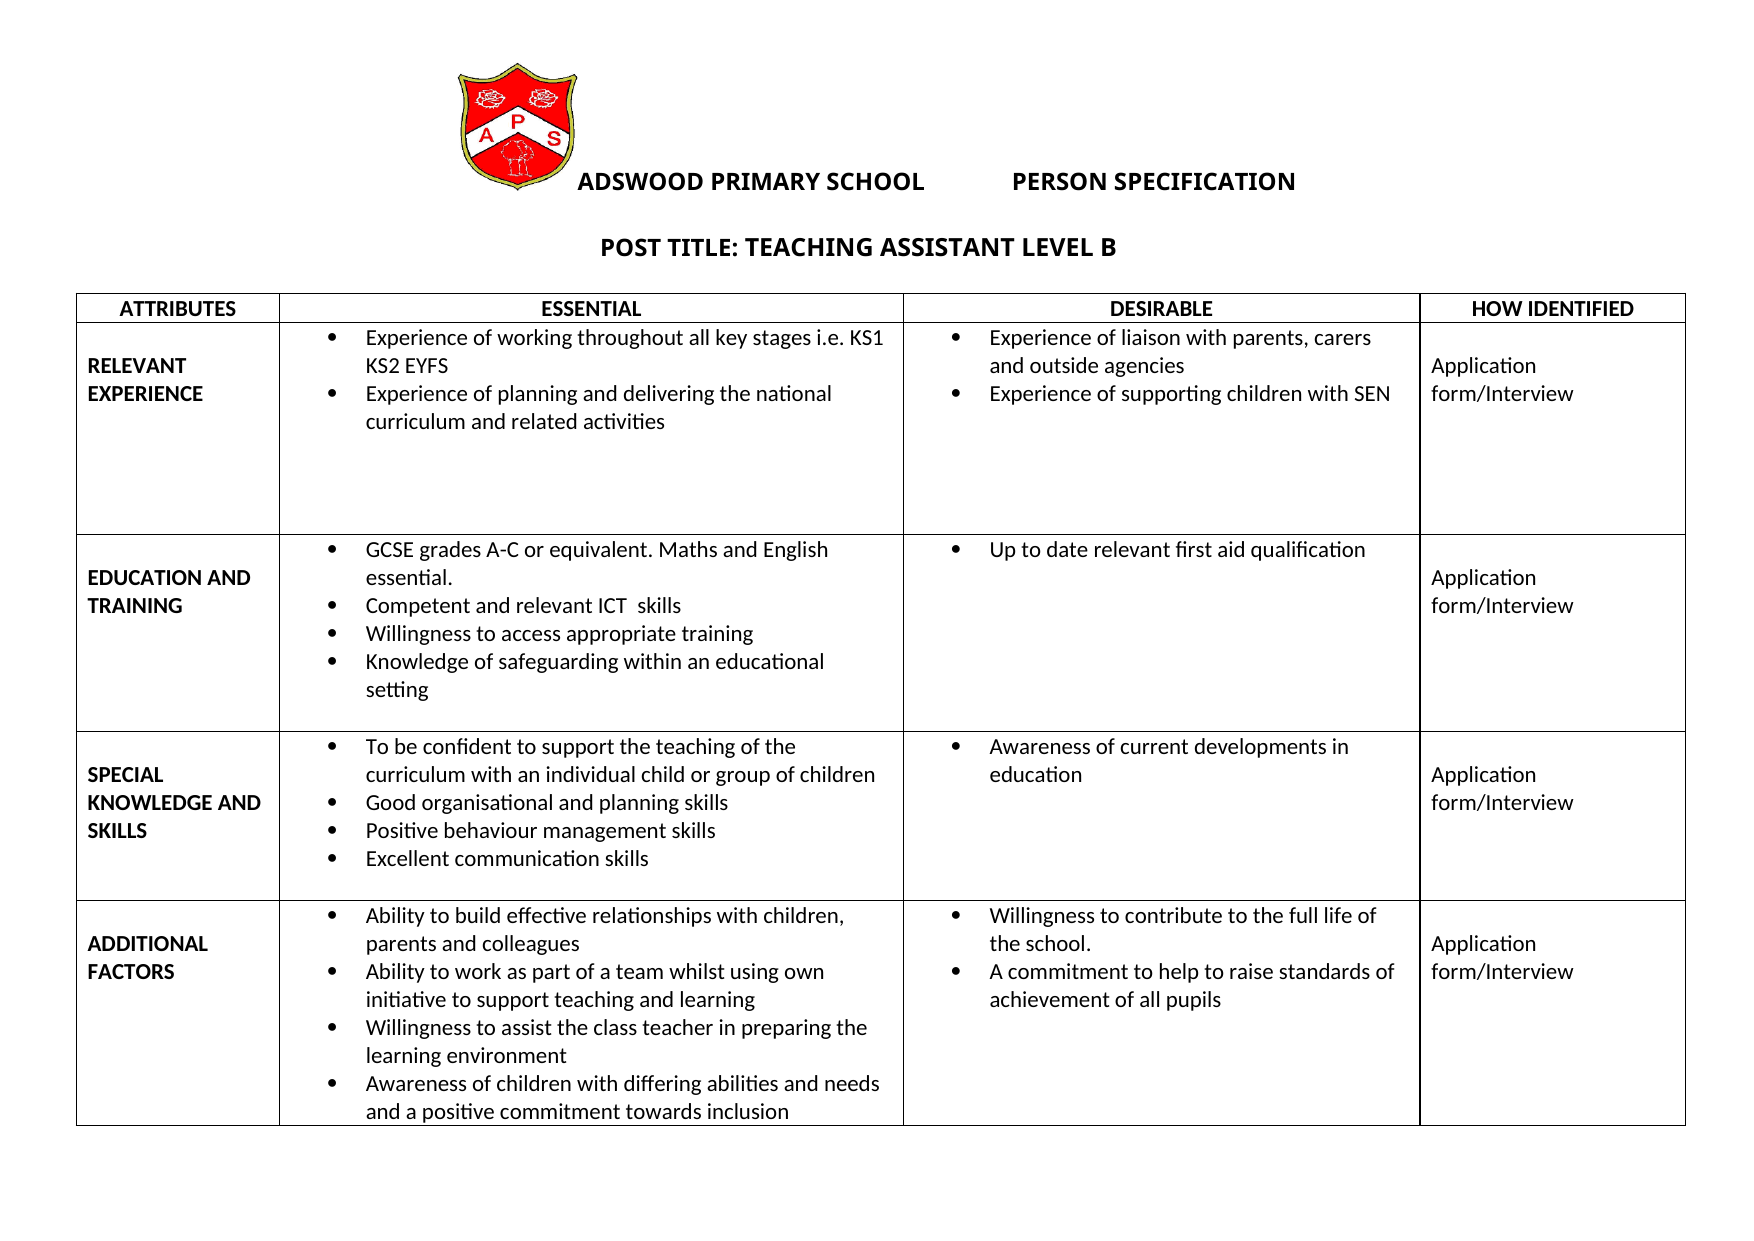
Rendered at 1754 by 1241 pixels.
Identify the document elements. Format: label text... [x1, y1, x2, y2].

table_cell Application form/Interview [1421, 901, 1685, 1125]
table_cell Application form/Interview [1421, 323, 1685, 534]
table_cell GCSE grades A-C or equivalent. Maths and English essential. Competent and relevant ICT skills Willingness to access appropriate training Knowledge of safeguarding within an educational setting [280, 535, 903, 731]
table_cell To be confident to support the teaching of the curriculum with an individual child or group of children Good organisational and planning skills Positive behaviour management skills Excellent communication skills [280, 732, 903, 900]
table_header HOW IDENTIFIED [1421, 294, 1685, 322]
table_cell Experience of liaison with parents, carers and outside agencies Experience of supporting children with SEN [904, 323, 1419, 534]
table_cell Up to date relevant first aid qualification [904, 535, 1419, 731]
table_header ESSENTIAL [280, 294, 903, 322]
subtitle ADSWOOD PRIMARY SCHOOL PERSON SPECIFICATION [150, 62, 1604, 197]
table_cell Ability to build effective relationships with children, parents and colleagues Ability to work as part of a team whilst using own initiative to support teaching and learning Willingness to assist the class teacher in preparing the learning environment Awareness of children with differing abilities and needs and a positive commitment towards inclusion [280, 901, 903, 1125]
table_cell Application form/Interview [1421, 535, 1685, 731]
table_cell Application form/Interview [1421, 732, 1685, 900]
table_cell SPECIAL KNOWLEDGE AND SKILLS [77, 732, 279, 900]
table_cell RELEVANT EXPERIENCE [77, 323, 279, 534]
subtitle POST TITLE: TEACHING ASSISTANT LEVEL B [525, 230, 1604, 264]
table_cell Experience of working throughout all key stages i.e. KS1 KS2 EYFS Experience of planning and delivering the national curriculum and related activities [280, 323, 903, 534]
table_cell Willingness to contribute to the full life of the school. A commitment to help to raise standards of achievement of all pupils [904, 901, 1419, 1125]
table_header DESIRABLE [904, 294, 1419, 322]
table_cell ADDITIONAL FACTORS [77, 901, 279, 1125]
table_header ATTRIBUTES [77, 294, 279, 322]
table_cell EDUCATION AND TRAINING [77, 535, 279, 731]
picture [457, 62, 578, 191]
table_cell Awareness of current developments in education [904, 732, 1419, 900]
